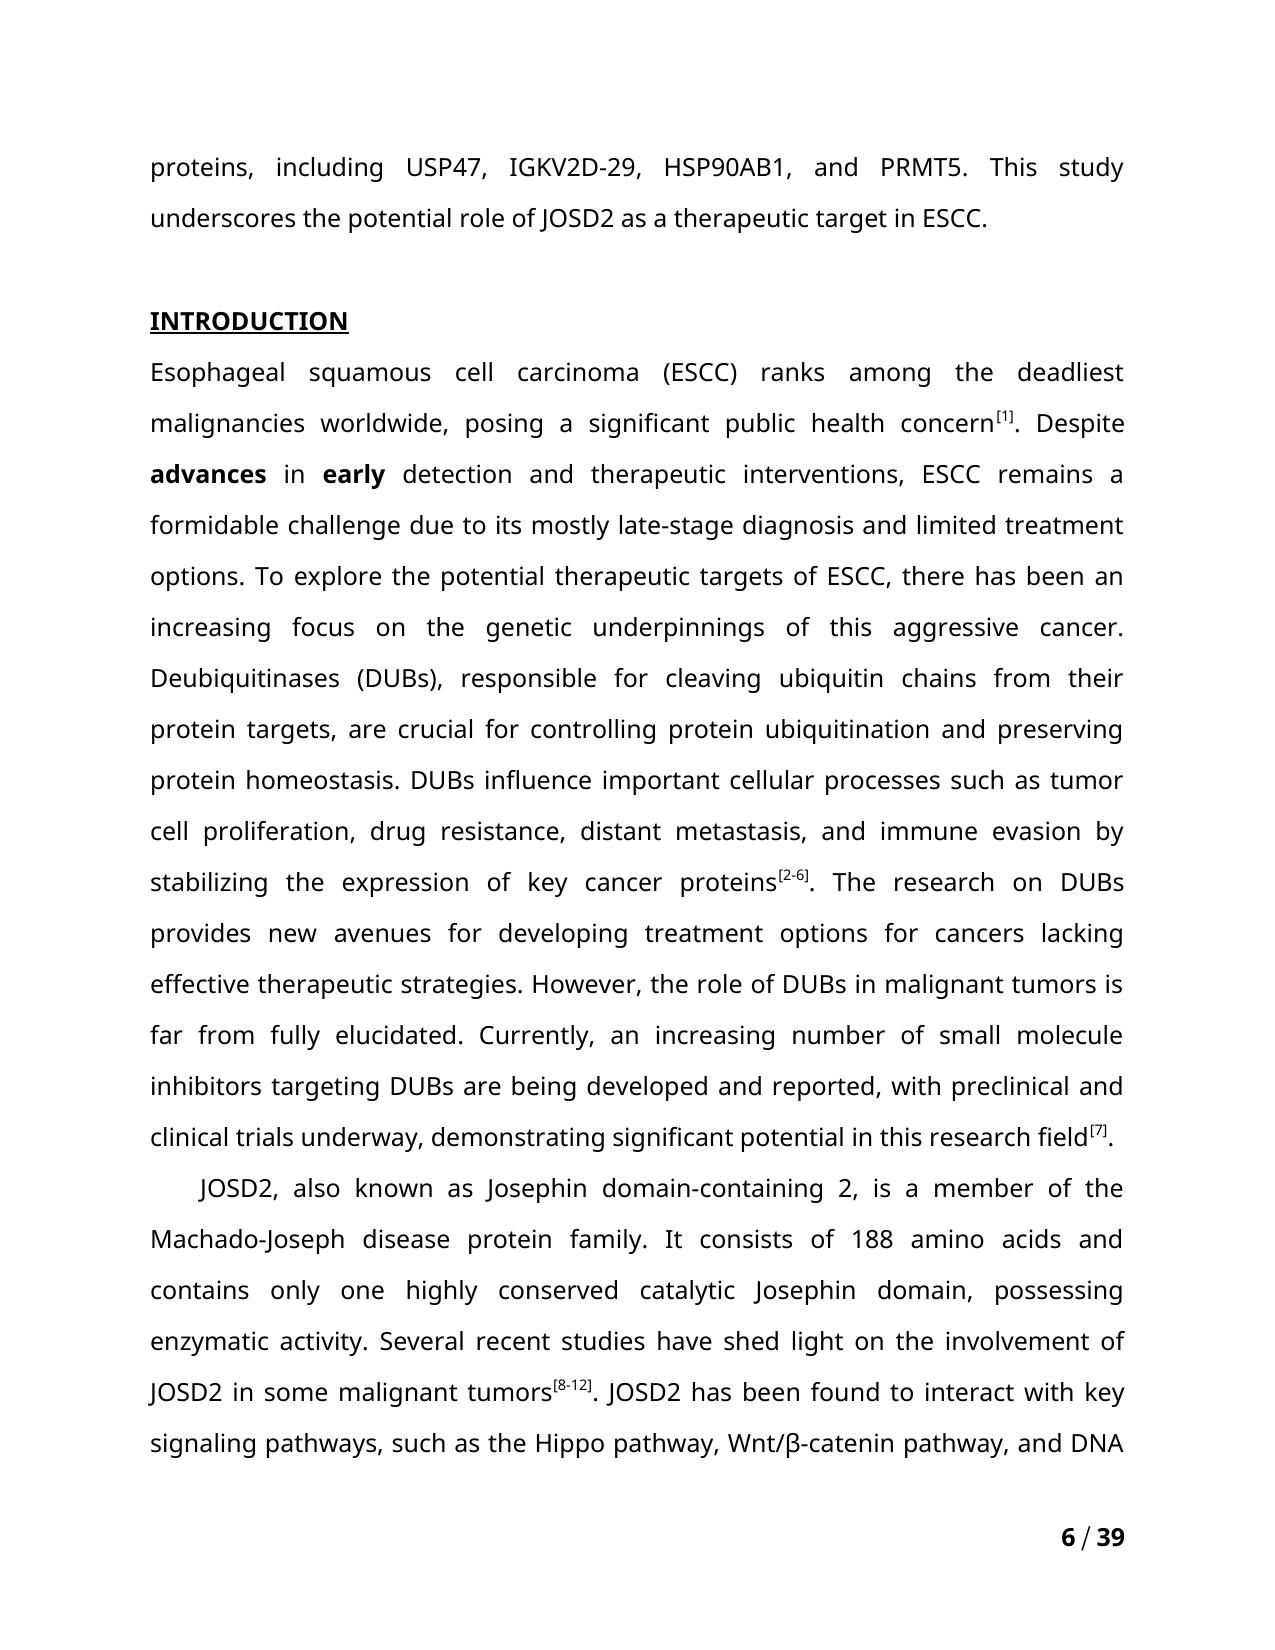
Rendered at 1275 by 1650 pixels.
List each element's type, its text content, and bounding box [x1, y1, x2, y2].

text INTRODUCTION [150, 303, 1125, 337]
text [150, 150, 1125, 235]
text Esophageal squamous cell carcinoma (ESCC) ranks among the deadliest malignancies worldwide, posing a significant public health concern[1]. Despite advances in early detection and therapeutic interventions, ESCC remains a formidable challenge due to its mostly late-stage diagnosis and limited treatment options. To explore the potential therapeutic targets of ESCC, there has been an increasing focus on the genetic underpinnings of this aggressive cancer. Deubiquitinases (DUBs), responsible for cleaving ubiquitin chains from their protein targets, are crucial for controlling protein ubiquitination and preserving protein homeostasis. DUBs influence important cellular processes such as tumor cell proliferation, drug resistance, distant metastasis, and immune evasion by stabilizing the expression of key cancer proteins[2-6]. The research on DUBs provides new avenues for developing treatment options for cancers lacking effective therapeutic strategies. However, the role of DUBs in malignant tumors is far from fully elucidated. Currently, an increasing number of small molecule inhibitors targeting DUBs are being developed and reported, with preclinical and clinical trials underway, demonstrating significant potential in this research field[7]. [150, 354, 1125, 1154]
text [150, 1171, 1125, 1460]
